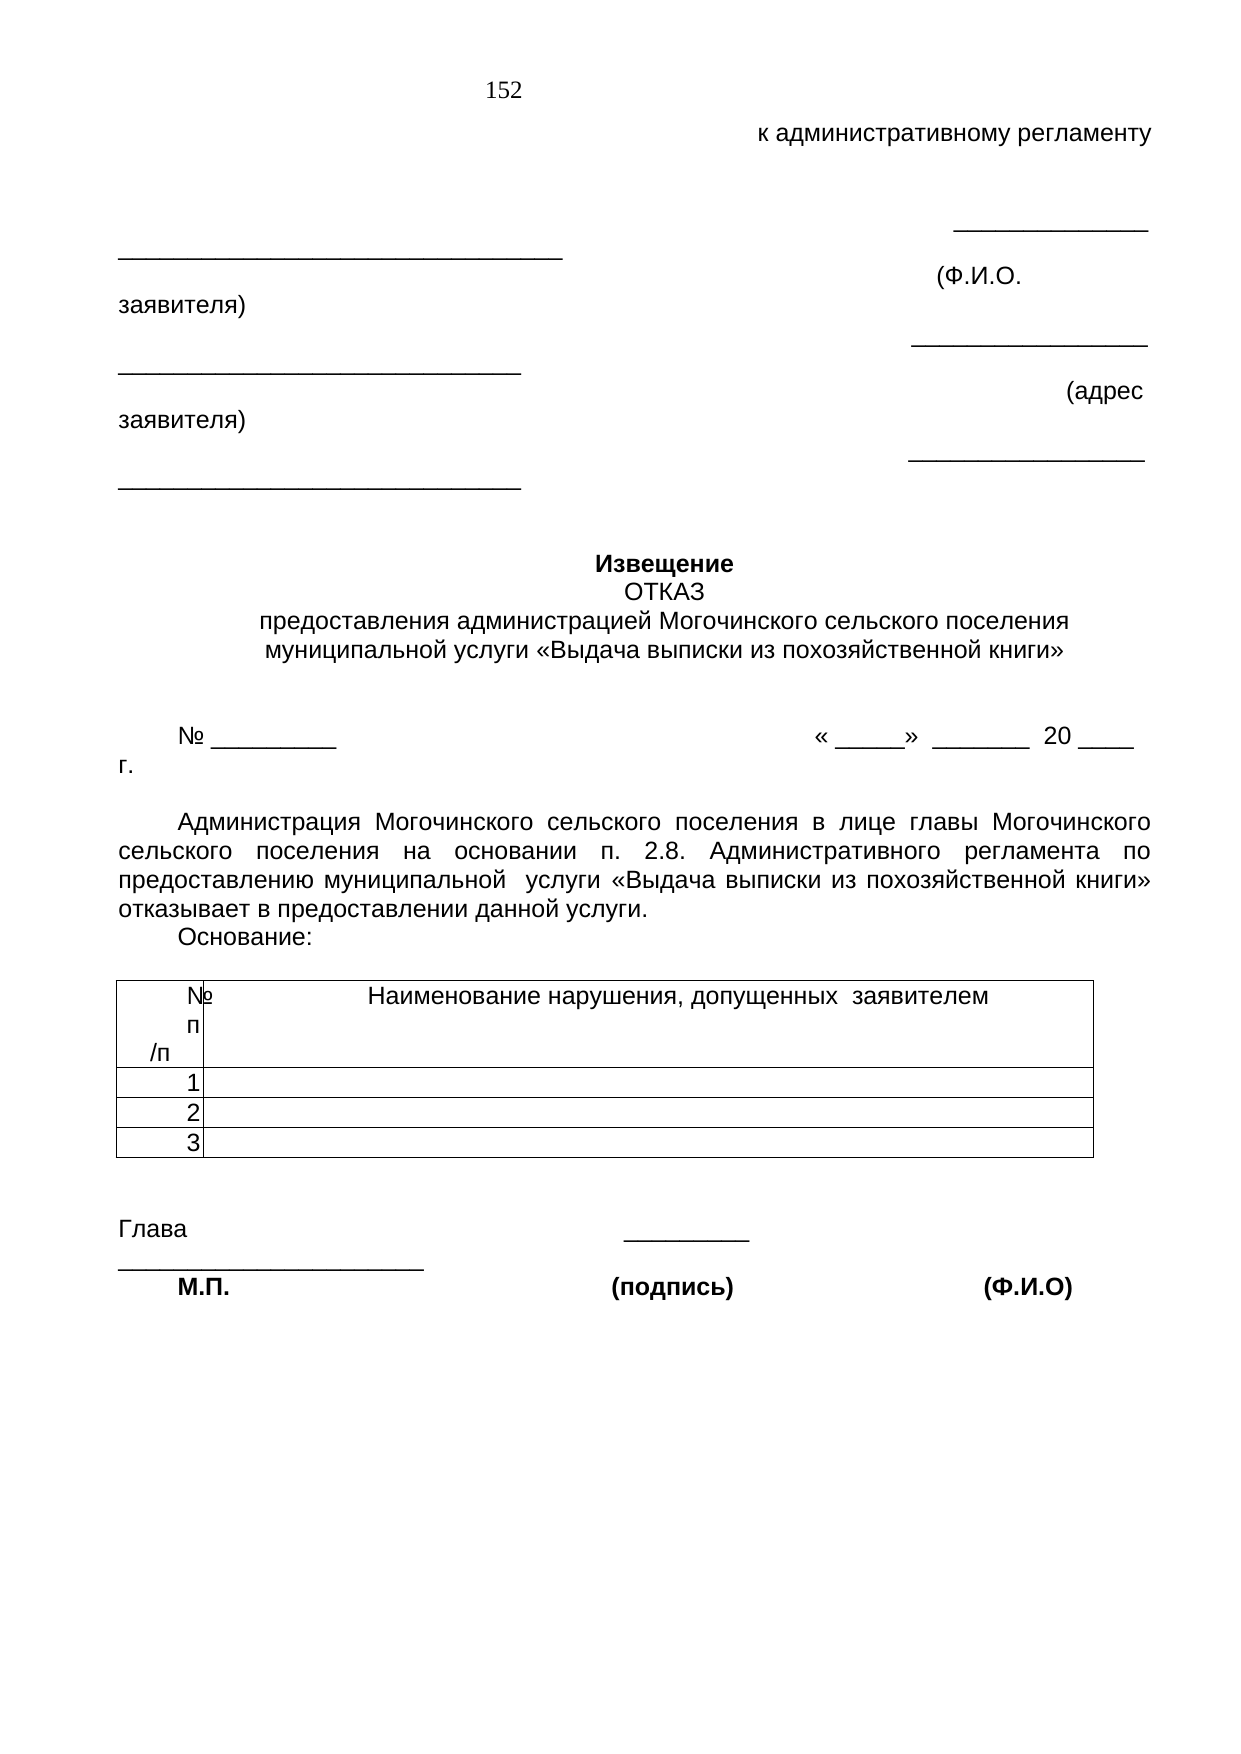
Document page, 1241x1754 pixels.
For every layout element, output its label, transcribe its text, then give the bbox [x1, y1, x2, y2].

text муниципальной услуги «Выдача выписки из похозяйственной книги» [118, 635, 1152, 664]
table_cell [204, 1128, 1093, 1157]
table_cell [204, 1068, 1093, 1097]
text Глава _________ ______________________ [118, 1214, 1152, 1272]
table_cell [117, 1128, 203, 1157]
text (адрес заявителя) [118, 376, 1152, 434]
text Основание: [118, 922, 1152, 951]
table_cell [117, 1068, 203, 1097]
text (Ф.И.О. заявителя) [118, 261, 1152, 319]
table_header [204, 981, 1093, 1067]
text ______________________________________________ [118, 204, 1152, 261]
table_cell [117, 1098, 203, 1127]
text предоставления администрацией Могочинского сельского поселения [118, 606, 1152, 635]
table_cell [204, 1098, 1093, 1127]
text ______________________________________________ [118, 434, 1152, 491]
text № _________ « _____» _______ 20 ____ г. [118, 721, 1152, 779]
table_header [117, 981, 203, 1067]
text Администрация Могочинского сельского поселения в лице главы Могочинского сельского поселения на основании п. 2.8. Административного регламента по предоставлению муниципальной услуги «Выдача выписки из похозяйственной книги» отказывает в предоставлении данной услуги. [118, 807, 1152, 922]
text Извещение [118, 549, 1152, 577]
text к административному регламенту [118, 118, 1152, 147]
text ______________________________________________ [118, 319, 1152, 376]
text ОТКАЗ [118, 577, 1152, 606]
text М.П. (подпись) (Ф.И.О) [118, 1272, 1152, 1301]
